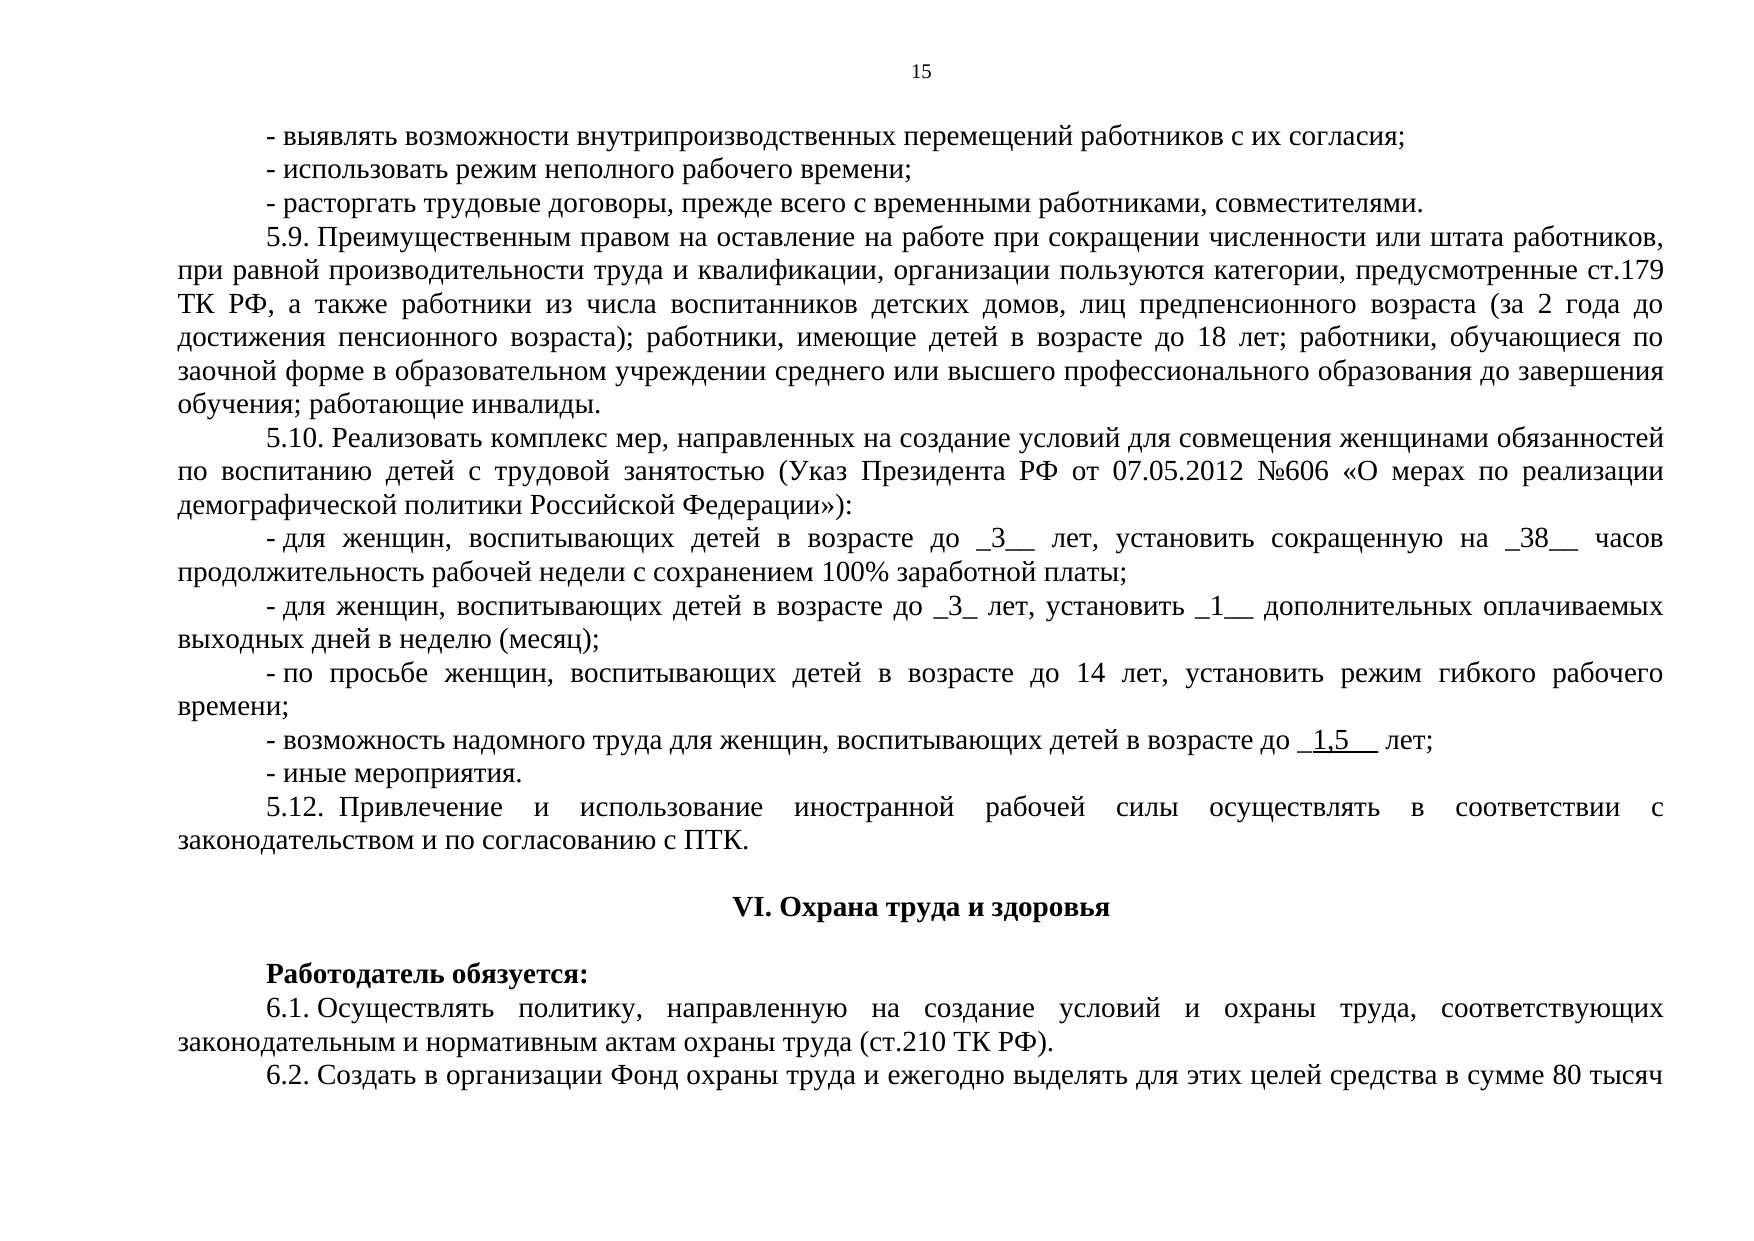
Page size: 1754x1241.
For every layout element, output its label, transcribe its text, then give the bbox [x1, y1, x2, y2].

text Работодатель обязуется: [177, 957, 1665, 990]
subtitle 5.10. Реализовать комплекс мер, направленных на создание условий для совмещения женщинами обязанностей по воспитанию детей с трудовой занятостью (Указ Президента РФ от 07.05.2012 №606 «О мерах по реализации демографической политики Российской Федерации»): [177, 420, 1665, 521]
text - по просьбе женщин, воспитывающих детей в возрасте до 14 лет, установить режим гибкого рабочего времени; [177, 655, 1665, 722]
text - расторгать трудовые договоры, прежде всего с временными работниками, совместителями. [177, 185, 1665, 219]
text 6.1. Осуществлять политику, направленную на создание условий и охраны труда, соответствующих законодательным и нормативным актам охраны труда (ст.210 ТК РФ). [177, 990, 1665, 1057]
text - для женщин, воспитывающих детей в возрасте до _3__ лет, установить сокращенную на _38__ часов продолжительность рабочей недели с сохранением 100% заработной платы; [177, 521, 1665, 588]
text 5.9. Преимущественным правом на оставление на работе при сокращении численности или штата работников, при равной производительности труда и квалификации, организации пользуются категории, предусмотренные ст.179 ТК РФ, а также работники из числа воспитанников детских домов, лиц предпенсионного возраста (за 2 года до достижения пенсионного возраста); работники, имеющие детей в возрасте до 18 лет; работники, обучающиеся по заочной форме в образовательном учреждении среднего или высшего профессионального образования до завершения обучения; работающие инвалиды. [177, 219, 1665, 420]
text VI. Охрана труда и здоровья [177, 889, 1665, 923]
text - выявлять возможности внутрипроизводственных перемещений работников с их согласия; [177, 118, 1665, 152]
text - для женщин, воспитывающих детей в возрасте до _3_ лет, установить _1__ дополнительных оплачиваемых выходных дней в неделю (месяц); [177, 588, 1665, 655]
text - иные мероприятия. [177, 755, 1665, 789]
text - использовать режим неполного рабочего времени; [177, 152, 1665, 185]
text 5.12. Привлечение и использование иностранной рабочей силы осуществлять в соответствии с законодательством и по согласованию с ПТК. [177, 789, 1665, 856]
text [177, 1057, 1665, 1091]
text - возможность надомного труда для женщин, воспитывающих детей в возрасте до _1,5__ лет; [177, 722, 1665, 755]
